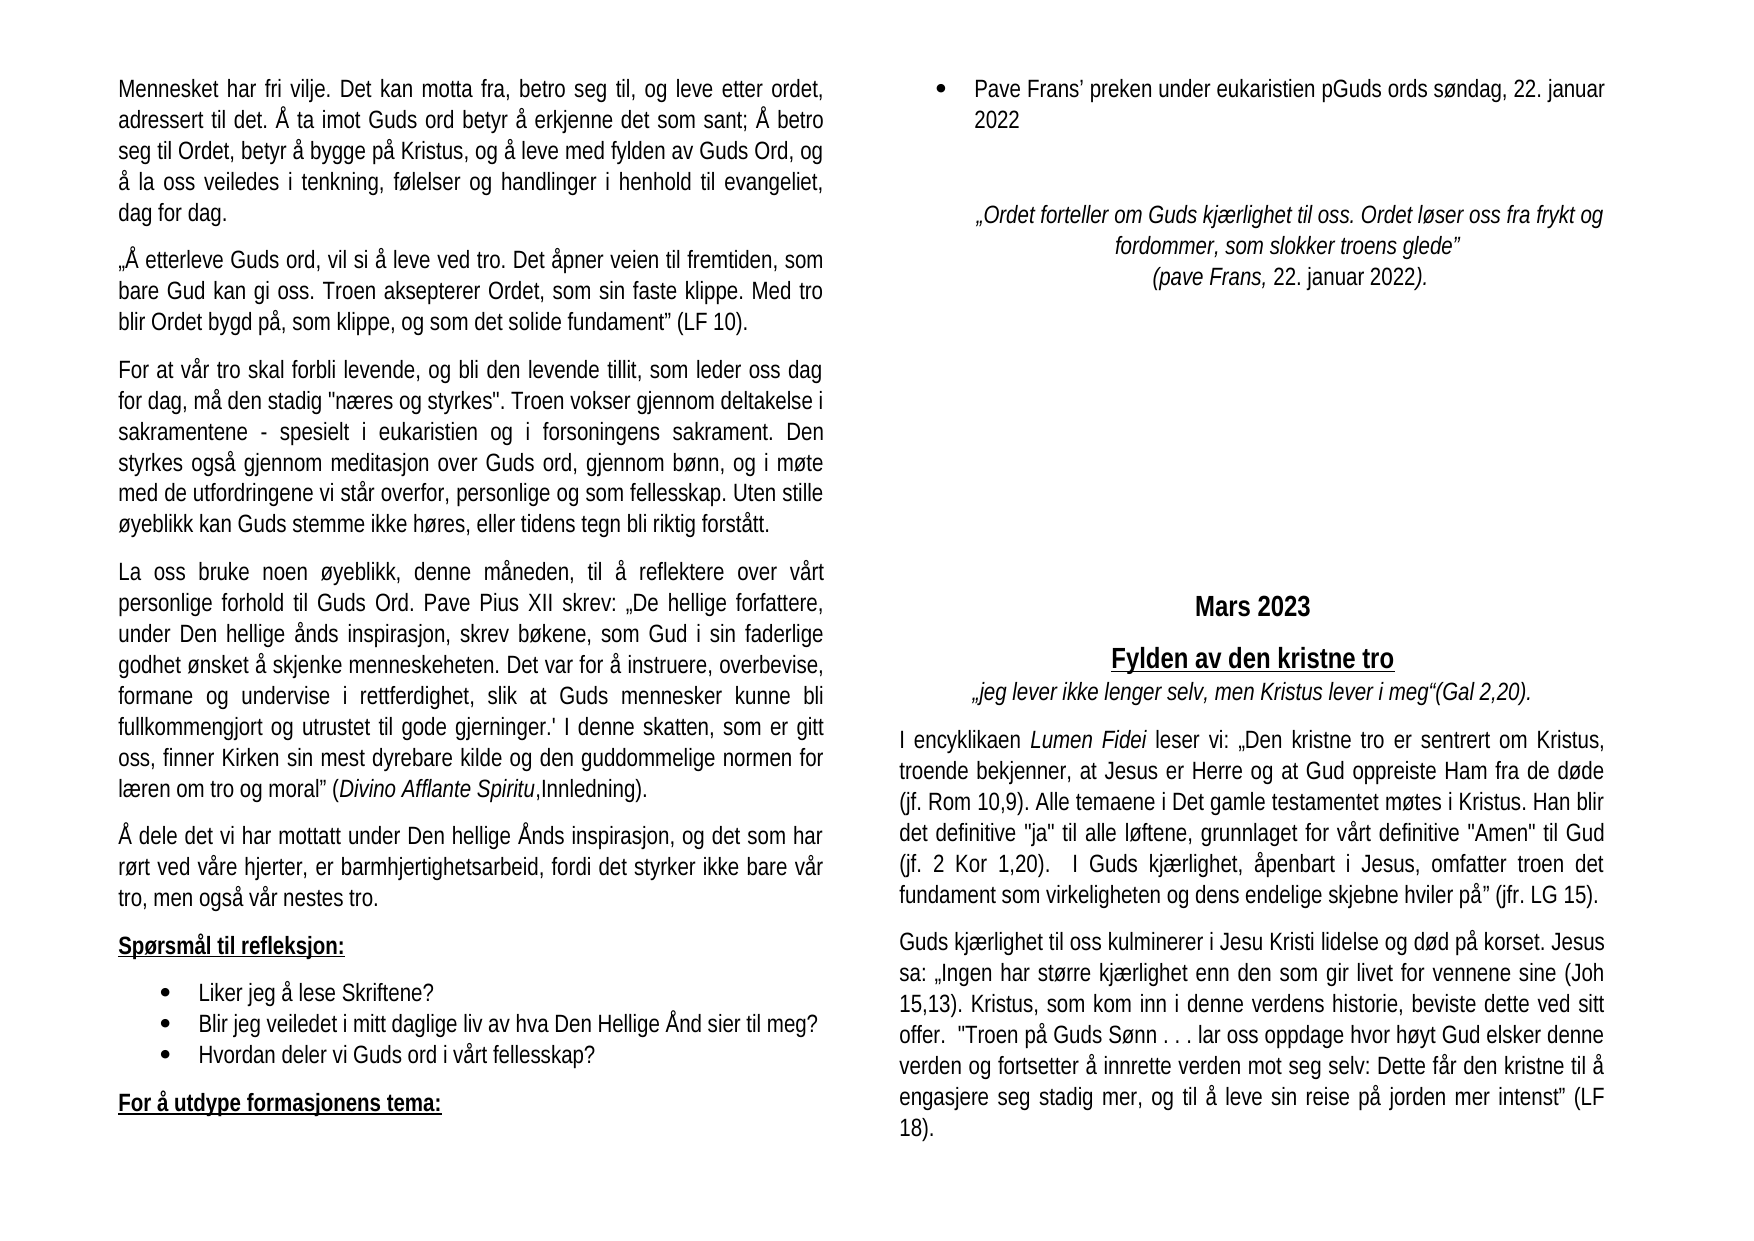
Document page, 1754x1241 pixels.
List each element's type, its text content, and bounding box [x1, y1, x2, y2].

text For at vår tro skal forbli levende, og bli den levende tillit, som leder oss dag for dag, må den stadig "næres og styrkes". Troen vokser gjennom deltakelse i sakramentene - spesielt i eukaristien og i forsoningens sakrament. Den styrkes også gjennom meditasjon over Guds ord, gjennom bønn, og i møte med de utfordringene vi står overfor, personlige og som fellesskap. Uten stille øyeblikk kan Guds stemme ikke høres, eller tidens tegn bli riktig forstått. [118, 355, 825, 538]
text Å dele det vi har mottatt under Den hellige Ånds inspirasjon, og det som har rørt ved våre hjerter, er barmhjertighetsarbeid, fordi det styrker ikke bare vår tro, men også vår nestes tro. [118, 821, 825, 912]
list Blir jeg veiledet i mitt daglige liv av hva Den Hellige Ånd sier til meg? [161, 1009, 825, 1038]
list „Ordet forteller om Guds kjærlighet til oss. Ordet løser oss fra frykt og fordommer, som slokker troens glede” (pave Frans, 22. januar 2022). [974, 200, 1606, 291]
text Spørsmål til refleksjon: [118, 931, 825, 959]
text „Å etterleve Guds ord, vil si å leve ved tro. Det åpner veien til fremtiden, som bare Gud kan gi oss. Troen aksepterer Ordet, som sin faste klippe. Med tro blir Ordet bygd på, som klippe, og som det solide fundament” (LF 10). [118, 245, 825, 336]
text La oss bruke noen øyeblikk, denne måneden, til å reflektere over vårt personlige forhold til Guds Ord. Pave Pius XII skrev: „De hellige forfattere, under Den hellige ånds inspirasjon, skrev bøkene, som Gud i sin faderlige godhet ønsket å skjenke menneskeheten. Det var for å instruere, overbevise, formane og undervise i rettferdighet, slik at Guds mennesker kunne bli fullkommengjort og utrustet til gode gjerninger.' I denne skatten, som er gitt oss, finner Kirken sin mest dyrebare kilde og den guddommelige normen for læren om tro og moral” (Divino Afflante Spiritu,Innledning). [118, 557, 825, 802]
text Mars 2023 [899, 589, 1606, 622]
list Hvordan deler vi Guds ord i vårt fellesskap? [161, 1041, 825, 1069]
text For å utdype formasjonens tema: [118, 1088, 825, 1117]
list Pave Frans’ preken under eukaristien pGuds ords søndag, 22. januar 2022 [937, 74, 1606, 134]
list Liker jeg å lese Skriftene? [161, 978, 825, 1007]
text Fylden av den kristne tro „jeg lever ikke lenger selv, men Kristus lever i meg“(Gal 2,20). [899, 642, 1606, 706]
text I encyklikaen Lumen Fidei leser vi: „Den kristne tro er sentrert om Kristus, troende bekjenner, at Jesus er Herre og at Gud oppreiste Ham fra de døde (jf. Rom 10,9). Alle temaene i Det gamle testamentet møtes i Kristus. Han blir det definitive "ja" til alle løftene, grunnlaget for vårt definitive "Amen" til Gud (jf. 2 Kor 1,20). I Guds kjærlighet, åpenbart i Jesus, omfatter troen det fundament som virkeligheten og dens endelige skjebne hviler på” (jfr. LG 15). [899, 725, 1606, 908]
text Guds kjærlighet til oss kulminerer i Jesu Kristi lidelse og død på korset. Jesus sa: „Ingen har større kjærlighet enn den som gir livet for vennene sine (Joh 15,13). Kristus, som kom inn i denne verdens historie, beviste dette ved sitt offer. "Troen på Guds Sønn . . . lar oss oppdage hvor høyt Gud elsker denne verden og fortsetter å innrette verden mot seg selv: Dette får den kristne til å engasjere seg stadig mer, og til å leve sin reise på jorden mer intenst” (LF 18). [899, 927, 1606, 1141]
